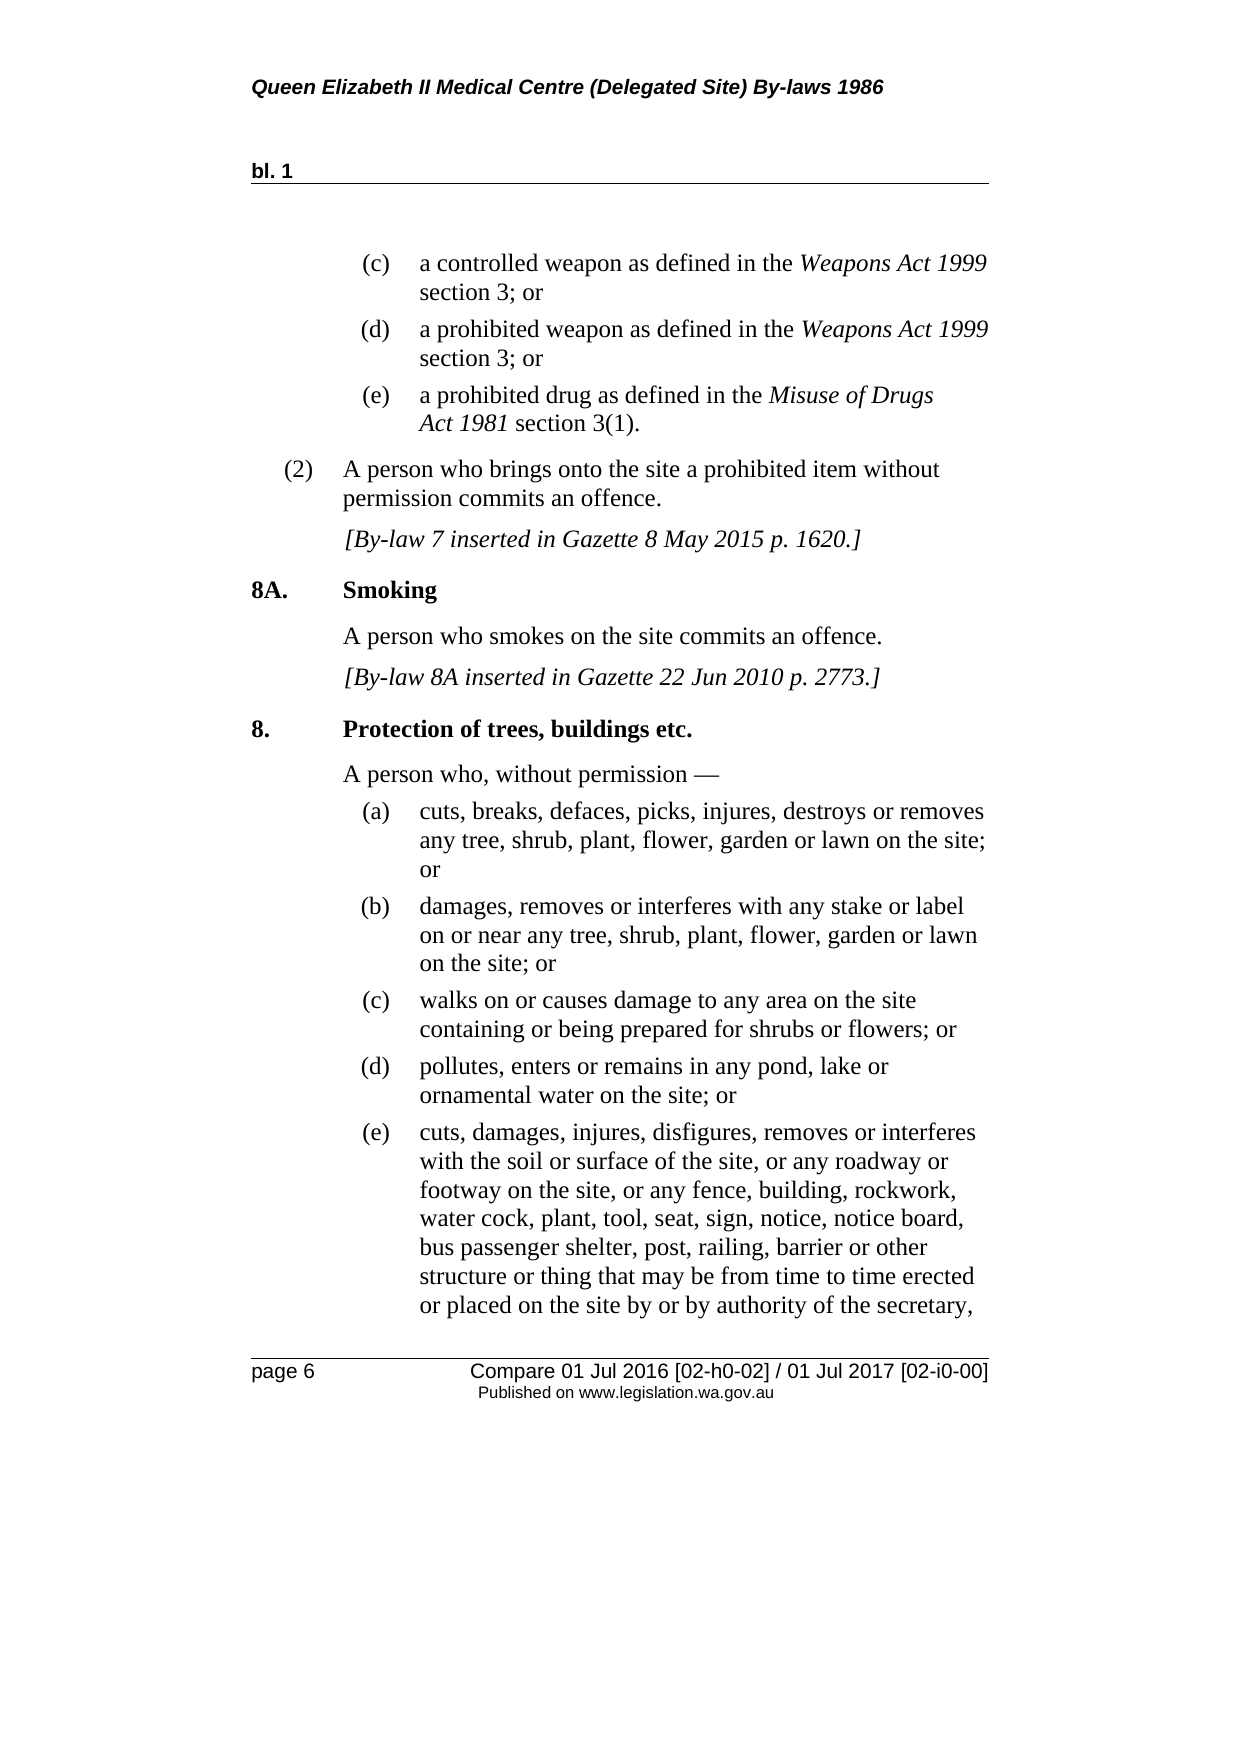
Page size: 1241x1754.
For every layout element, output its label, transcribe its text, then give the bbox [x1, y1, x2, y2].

text [By-law 7 inserted in Gazette 8 May 2015 p. 1620.] [251, 524, 989, 553]
text (c) a controlled weapon as defined in the Weapons Act 1999 section 3; or [251, 248, 989, 306]
text (d) pollutes, enters or remains in any pond, lake or ornamental water on the site; or [251, 1051, 989, 1109]
text (e) a prohibited drug as defined in the Misuse of Drugs Act 1981 section 3(1). [251, 380, 989, 437]
text (e) cuts, damages, injures, disfigures, removes or interferes with the soil or surface of the site, or any roadway or footway on the site, or any fence, building, rockwork, water cock, plant, tool, seat, sign, notice, notice board, bus passenger shelter, post, railing, barrier or other structure or thing that may be from time to time erected or placed on the site by or by authority of the secretary, [251, 1117, 989, 1318]
text (b) damages, removes or interferes with any stake or label on or near any tree, shrub, plant, flower, garden or lawn on the site; or [251, 891, 989, 977]
text (c) walks on or causes damage to any area on the site containing or being prepared for shrubs or flowers; or [251, 986, 989, 1043]
text A person who, without permission — [251, 759, 989, 788]
subtitle 8A. Smoking [251, 576, 989, 604]
text A person who smokes on the site commits an offence. [251, 621, 989, 650]
text (2) A person who brings onto the site a prohibited item without permission commits an offence. [251, 454, 989, 511]
text (d) a prohibited weapon as defined in the Weapons Act 1999 section 3; or [251, 314, 989, 371]
text [By-law 8A inserted in Gazette 22 Jun 2010 p. 2773.] [251, 662, 989, 691]
text (a) cuts, breaks, defaces, picks, injures, destroys or removes any tree, shrub, plant, flower, garden or lawn on the site; or [251, 796, 989, 883]
subtitle 8. Protection of trees, buildings etc. [251, 714, 989, 743]
